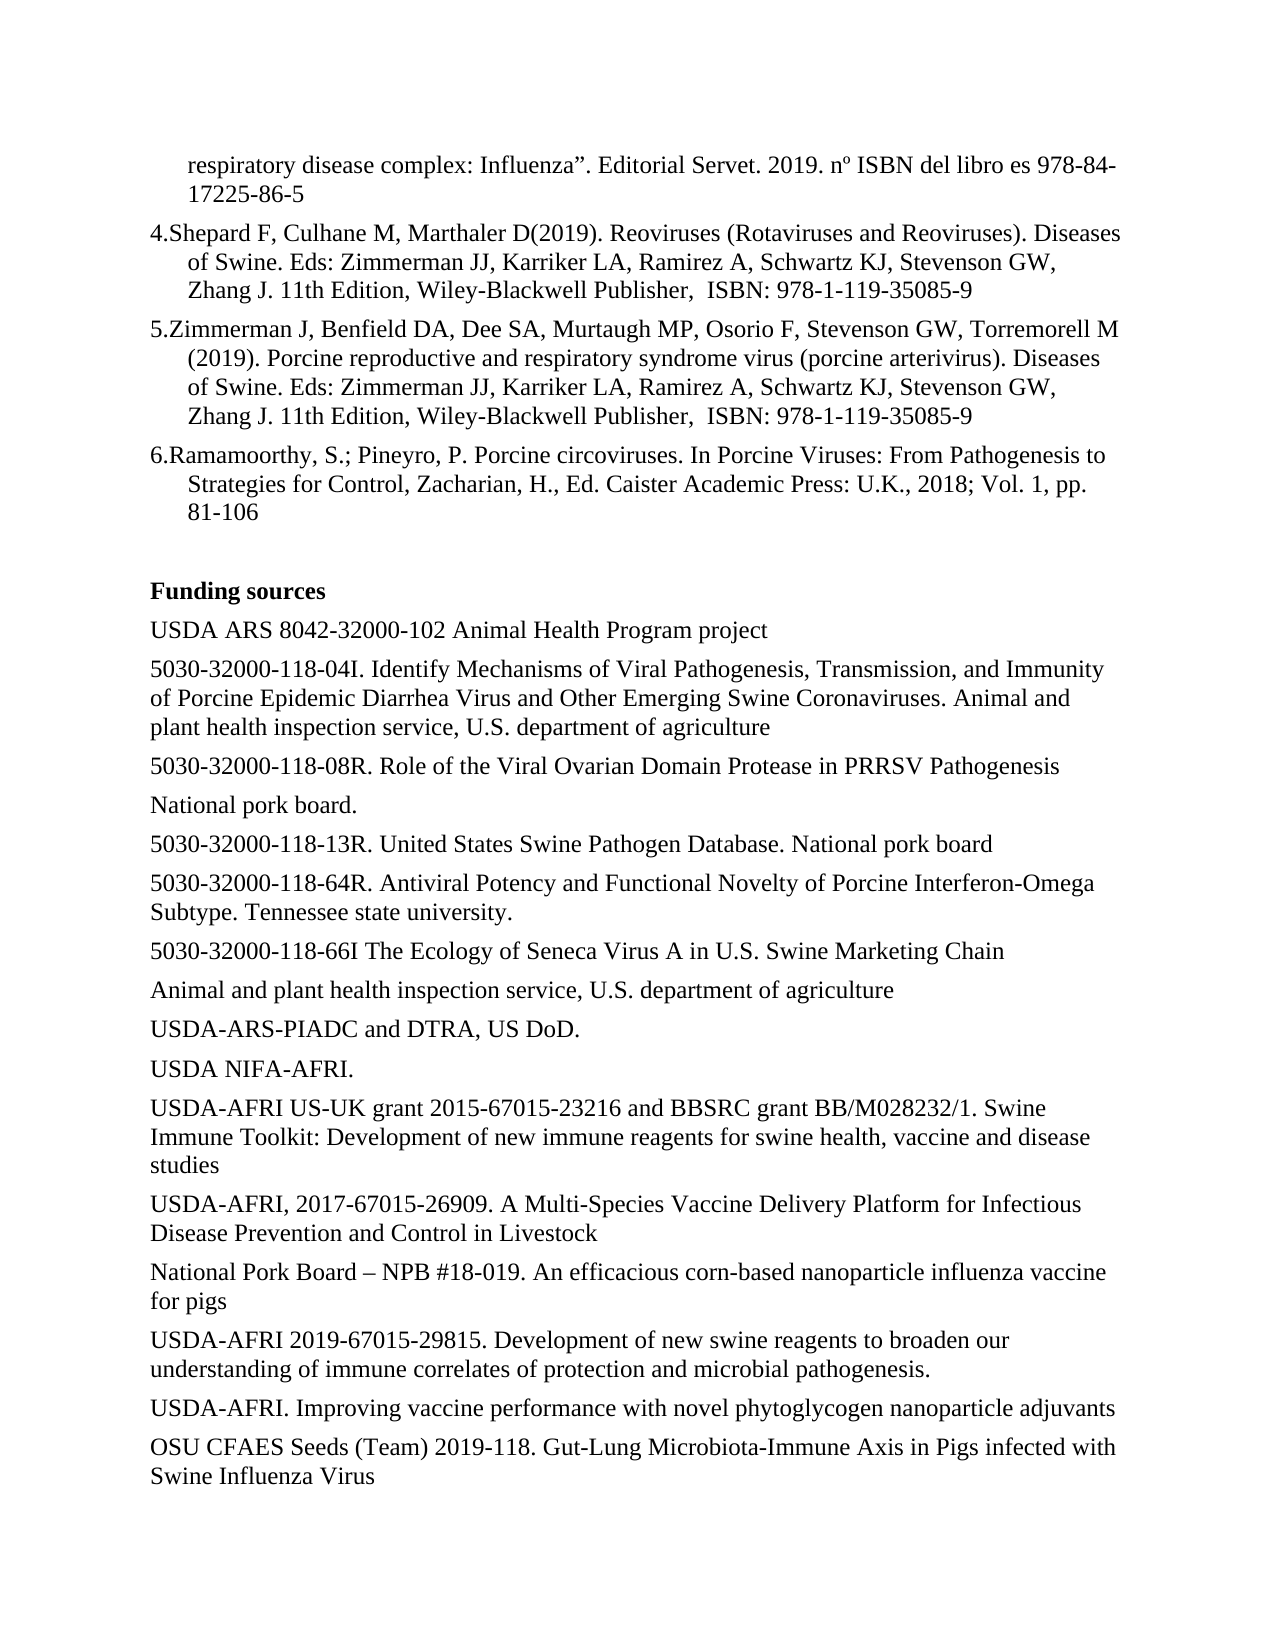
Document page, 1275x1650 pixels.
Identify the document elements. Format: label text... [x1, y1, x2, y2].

text USDA-AFRI US-UK grant 2015-67015-23216 and BBSRC grant BB/M028232/1. Swine Immune Toolkit: Development of new immune reagents for swine health, vaccine and disease studies [150, 1093, 1125, 1179]
text National Pork Board – NPB #18-019. An efficacious corn-based nanoparticle influenza vaccine for pigs [150, 1257, 1125, 1315]
text 5030-32000-118-64R. Antiviral Potency and Functional Novelty of Porcine Interferon-Omega Subtype. Tennessee state university. [150, 868, 1125, 926]
text USDA-AFRI, 2017-67015-26909. A Multi-Species Vaccine Delivery Platform for Infectious Disease Prevention and Control in Livestock [150, 1189, 1125, 1247]
text USDA NIFA-AFRI. [150, 1054, 1125, 1082]
text USDA-ARS-PIADC and DTRA, US DoD. [150, 1014, 1125, 1043]
text 4.Shepard F, Culhane M, Marthaler D(2019). Reoviruses (Rotaviruses and Reoviruses). Diseases of Swine. Eds: Zimmerman JJ, Karriker LA, Ramirez A, Schwartz KJ, Stevenson GW, Zhang J. 11th Edition, Wiley-Blackwell Publisher, ISBN: 978-1-119-35085-9 [150, 218, 1125, 304]
text USDA-AFRI. Improving vaccine performance with novel phytoglycogen nanoparticle adjuvants [150, 1393, 1125, 1422]
text 5030-32000-118-66I The Ecology of Seneca Virus A in U.S. Swine Marketing Chain [150, 936, 1125, 965]
text National pork board. [150, 790, 1125, 819]
text Funding sources [150, 576, 1125, 604]
text 5.Zimmerman J, Benfield DA, Dee SA, Murtaugh MP, Osorio F, Stevenson GW, Torremorell M (2019). Porcine reproductive and respiratory syndrome virus (porcine arterivirus). Diseases of Swine. Eds: Zimmerman JJ, Karriker LA, Ramirez A, Schwartz KJ, Stevenson GW, Zhang J. 11th Edition, Wiley-Blackwell Publisher, ISBN: 978-1-119-35085-9 [150, 314, 1125, 429]
text 5030-32000-118-13R. United States Swine Pathogen Database. National pork board [150, 829, 1125, 858]
text OSU CFAES Seeds (Team) 2019-118. Gut-Lung Microbiota-Immune Axis in Pigs infected with Swine Influenza Virus [150, 1432, 1125, 1490]
text 5030-32000-118-04I. Identify Mechanisms of Viral Pathogenesis, Transmission, and Immunity of Porcine Epidemic Diarrhea Virus and Other Emerging Swine Coronaviruses. Animal and plant health inspection service, U.S. department of agriculture [150, 654, 1125, 740]
text 5030-32000-118-08R. Role of the Viral Ovarian Domain Protease in PRRSV Pathogenesis [150, 751, 1125, 779]
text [150, 150, 1125, 207]
text USDA-AFRI 2019-67015-29815. Development of new swine reagents to broaden our understanding of immune correlates of protection and microbial pathogenesis. [150, 1325, 1125, 1383]
text 6.Ramamoorthy, S.; Pineyro, P. Porcine circoviruses. In Porcine Viruses: From Pathogenesis to Strategies for Control, Zacharian, H., Ed. Caister Academic Press: U.K., 2018; Vol. 1, pp. 81-106 [150, 440, 1125, 526]
text USDA ARS 8042-32000-102 Animal Health Program project [150, 615, 1125, 644]
text Animal and plant health inspection service, U.S. department of agriculture [150, 975, 1125, 1004]
